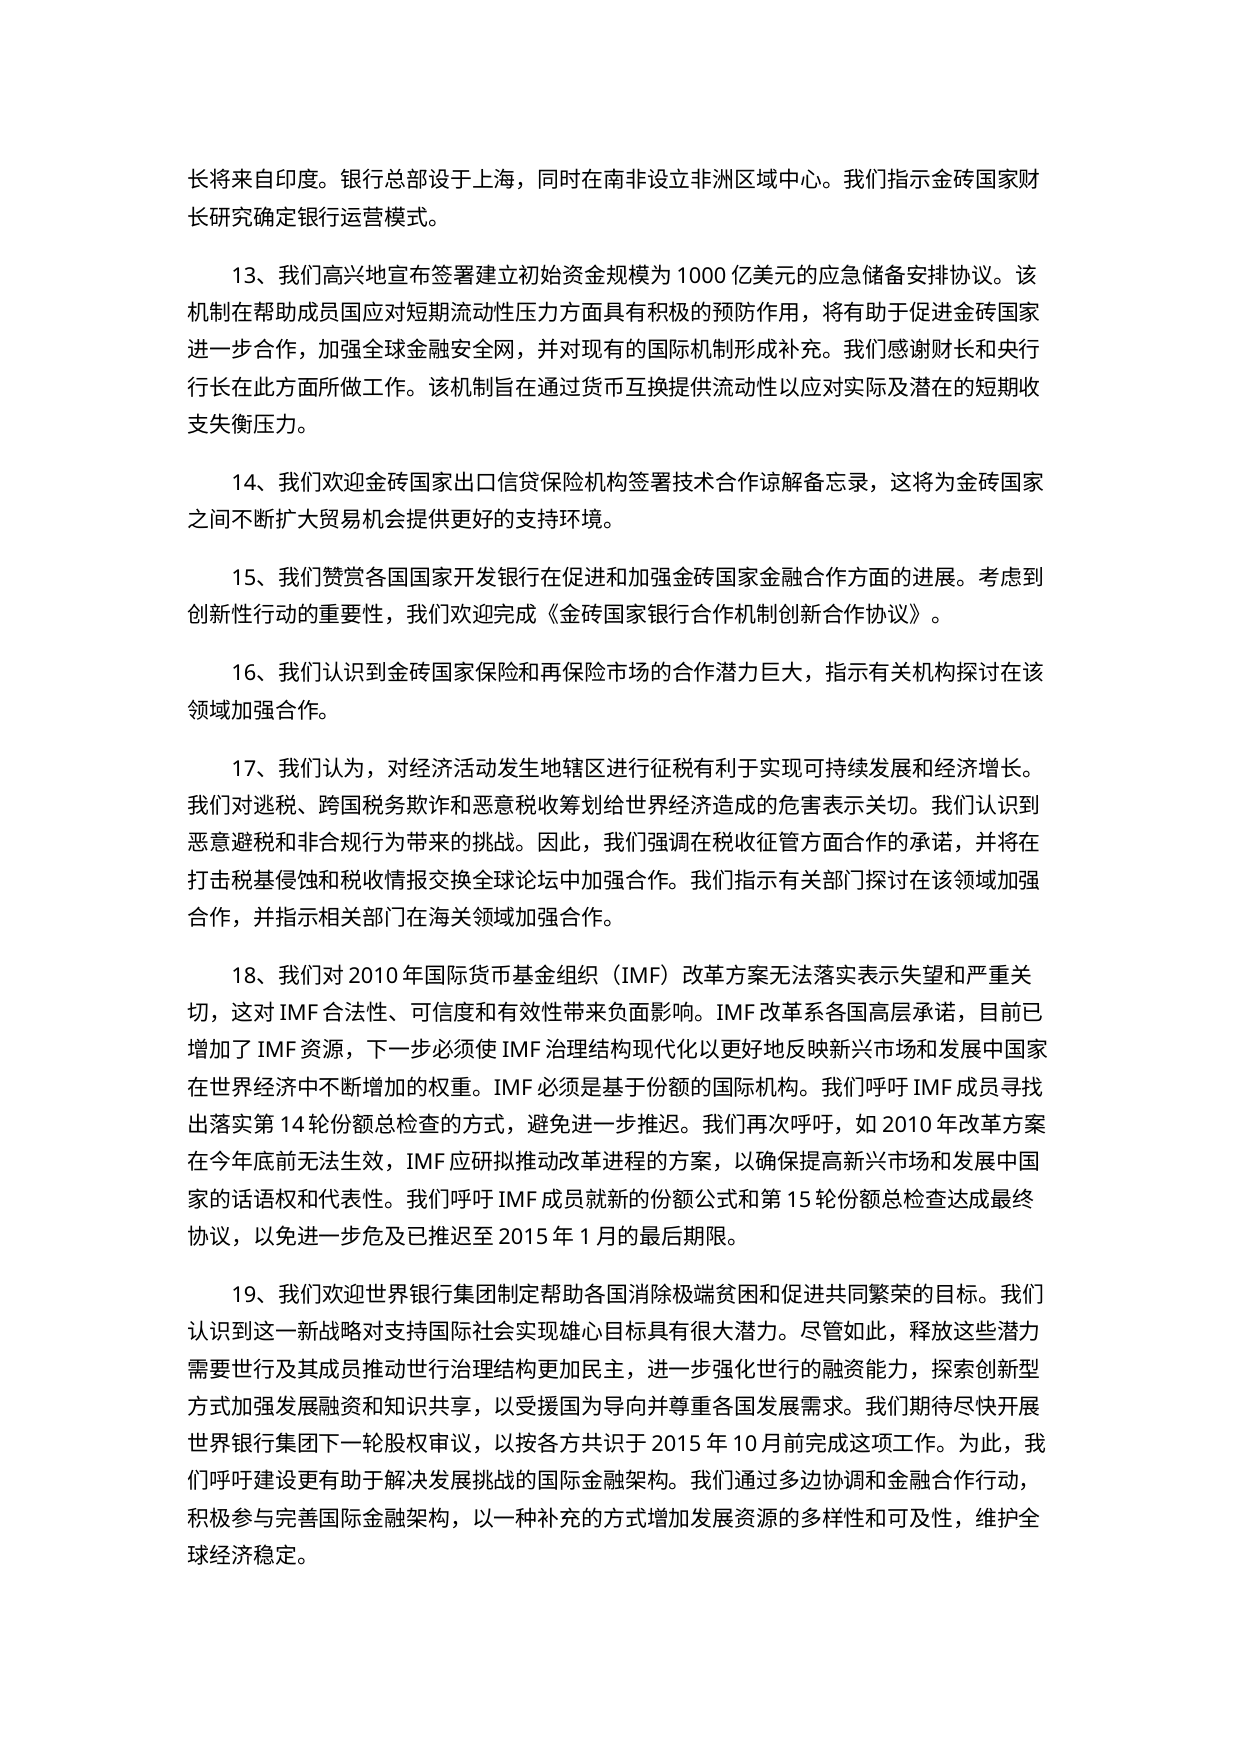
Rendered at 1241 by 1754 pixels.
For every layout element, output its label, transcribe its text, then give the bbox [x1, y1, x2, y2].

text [187, 162, 1053, 232]
text 13、我们高兴地宣布签署建立初始资金规模为1000亿美元的应急储备安排协议。该机制在帮助成员国应对短期流动性压力方面具有积极的预防作用，将有助于促进金砖国家进一步合作，加强全球金融安全网，并对现有的国际机制形成补充。我们感谢财长和央行行长在此方面所做工作。该机制旨在通过货币互换提供流动性以应对实际及潜在的短期收支失衡压力。 [187, 257, 1053, 439]
text 18、我们对2010年国际货币基金组织（IMF）改革方案无法落实表示失望和严重关切，这对IMF合法性、可信度和有效性带来负面影响。IMF改革系各国高层承诺，目前已增加了IMF资源，下一步必须使IMF治理结构现代化以更好地反映新兴市场和发展中国家在世界经济中不断增加的权重。IMF必须是基于份额的国际机构。我们呼吁IMF成员寻找出落实第14轮份额总检查的方式，避免进一步推迟。我们再次呼吁，如2010年改革方案在今年底前无法生效，IMF应研拟推动改革进程的方案，以确保提高新兴市场和发展中国家的话语权和代表性。我们呼吁IMF成员就新的份额公式和第15轮份额总检查达成最终协议，以免进一步危及已推迟至2015年1月的最后期限。 [187, 958, 1053, 1251]
text 15、我们赞赏各国国家开发银行在促进和加强金砖国家金融合作方面的进展。考虑到创新性行动的重要性，我们欢迎完成《金砖国家银行合作机制创新合作协议》。 [187, 560, 1053, 629]
text 19、我们欢迎世界银行集团制定帮助各国消除极端贫困和促进共同繁荣的目标。我们认识到这一新战略对支持国际社会实现雄心目标具有很大潜力。尽管如此，释放这些潜力需要世行及其成员推动世行治理结构更加民主，进一步强化世行的融资能力，探索创新型方式加强发展融资和知识共享，以受援国为导向并尊重各国发展需求。我们期待尽快开展世界银行集团下一轮股权审议，以按各方共识于2015年10月前完成这项工作。为此，我们呼吁建设更有助于解决发展挑战的国际金融架构。我们通过多边协调和金融合作行动，积极参与完善国际金融架构，以一种补充的方式增加发展资源的多样性和可及性，维护全球经济稳定。 [187, 1277, 1053, 1570]
text 17、我们认为，对经济活动发生地辖区进行征税有利于实现可持续发展和经济增长。我们对逃税、跨国税务欺诈和恶意税收筹划给世界经济造成的危害表示关切。我们认识到恶意避税和非合规行为带来的挑战。因此，我们强调在税收征管方面合作的承诺，并将在打击税基侵蚀和税收情报交换全球论坛中加强合作。我们指示有关部门探讨在该领域加强合作，并指示相关部门在海关领域加强合作。 [187, 750, 1053, 932]
text 16、我们认识到金砖国家保险和再保险市场的合作潜力巨大，指示有关机构探讨在该领域加强合作。 [187, 655, 1053, 725]
text 14、我们欢迎金砖国家出口信贷保险机构签署技术合作谅解备忘录，这将为金砖国家之间不断扩大贸易机会提供更好的支持环境。 [187, 464, 1053, 534]
